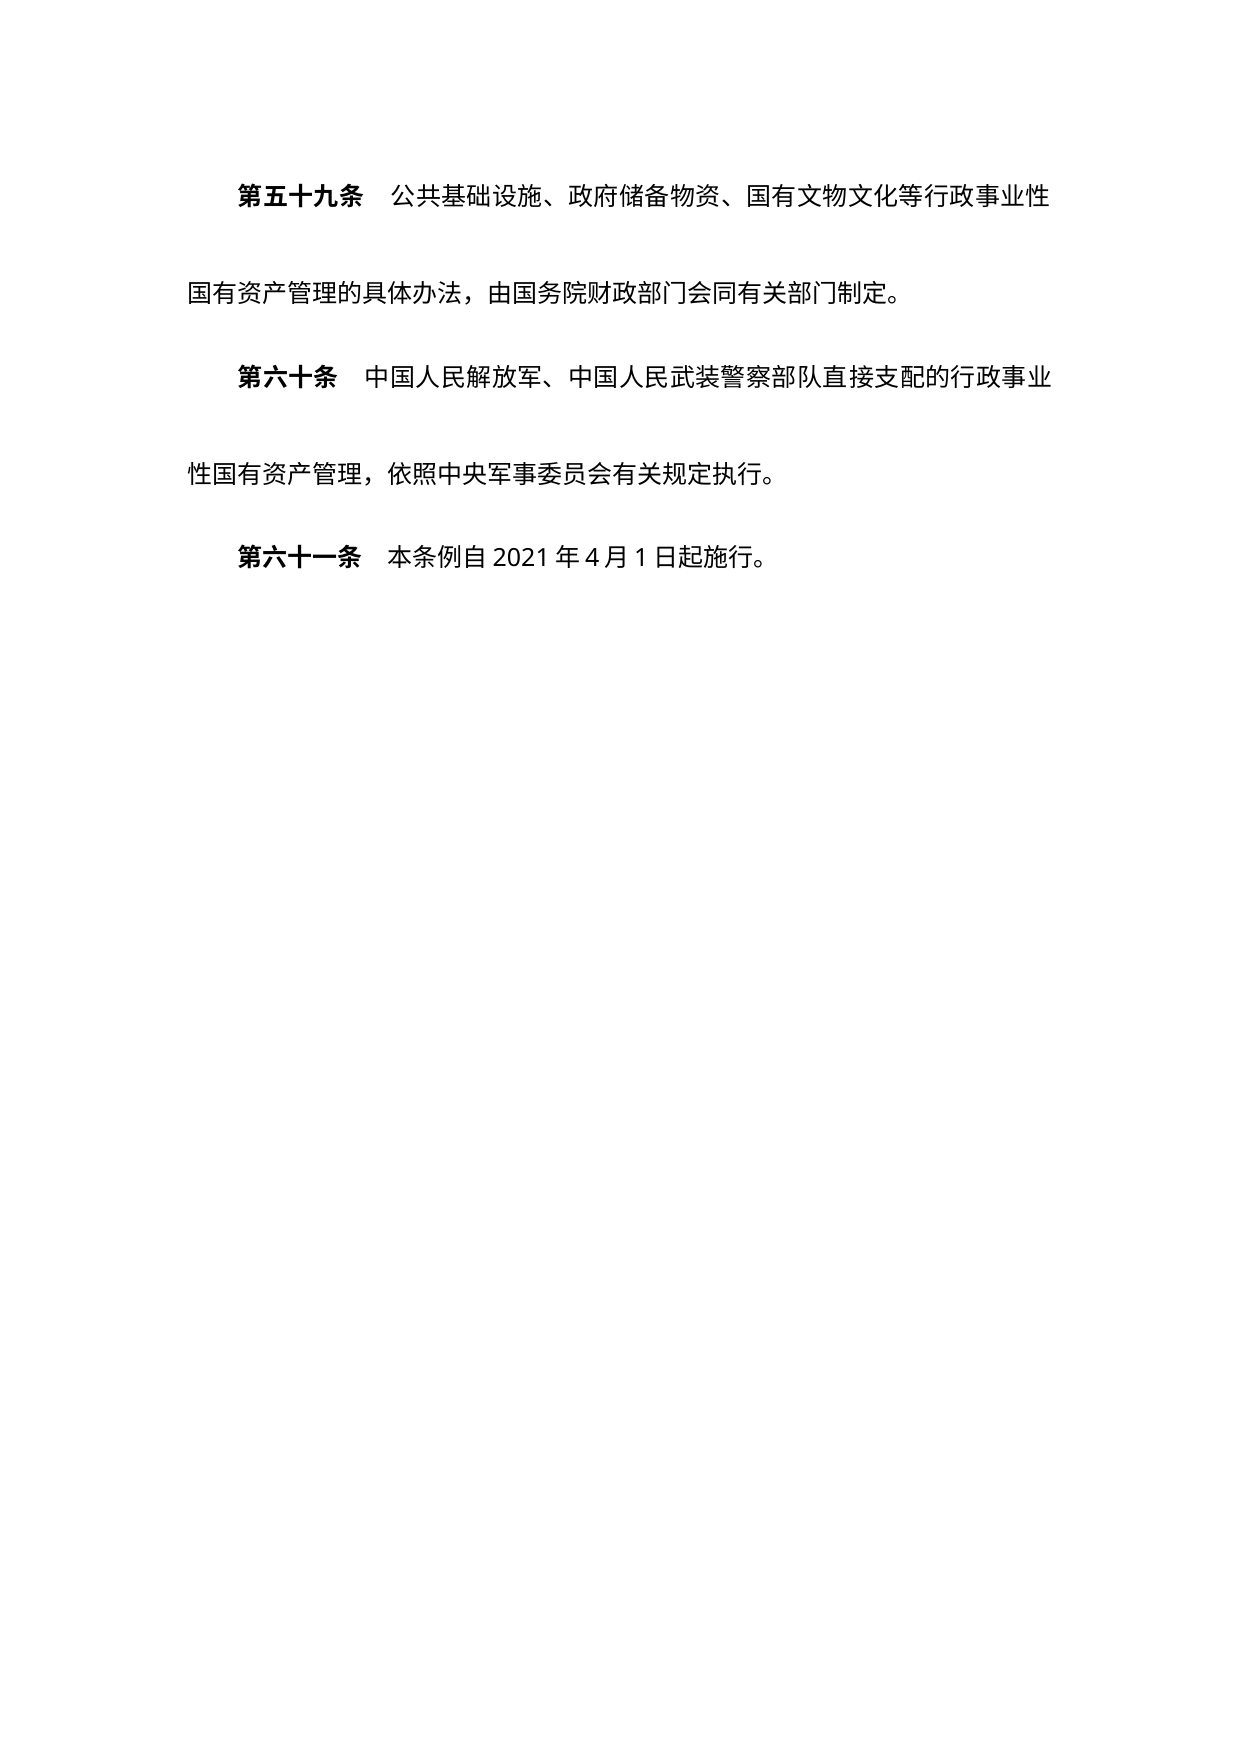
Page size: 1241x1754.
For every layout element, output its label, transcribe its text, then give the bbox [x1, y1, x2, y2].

text 第五十九条 公共基础设施、政府储备物资、国有文物文化等行政事业性国有资产管理的具体办法，由国务院财政部门会同有关部门制定。 [187, 162, 1053, 324]
text 第六十一条 本条例自2021年4月1日起施行。 [187, 523, 1053, 588]
text 第六十条 中国人民解放军、中国人民武装警察部队直接支配的行政事业性国有资产管理，依照中央军事委员会有关规定执行。 [187, 343, 1053, 505]
